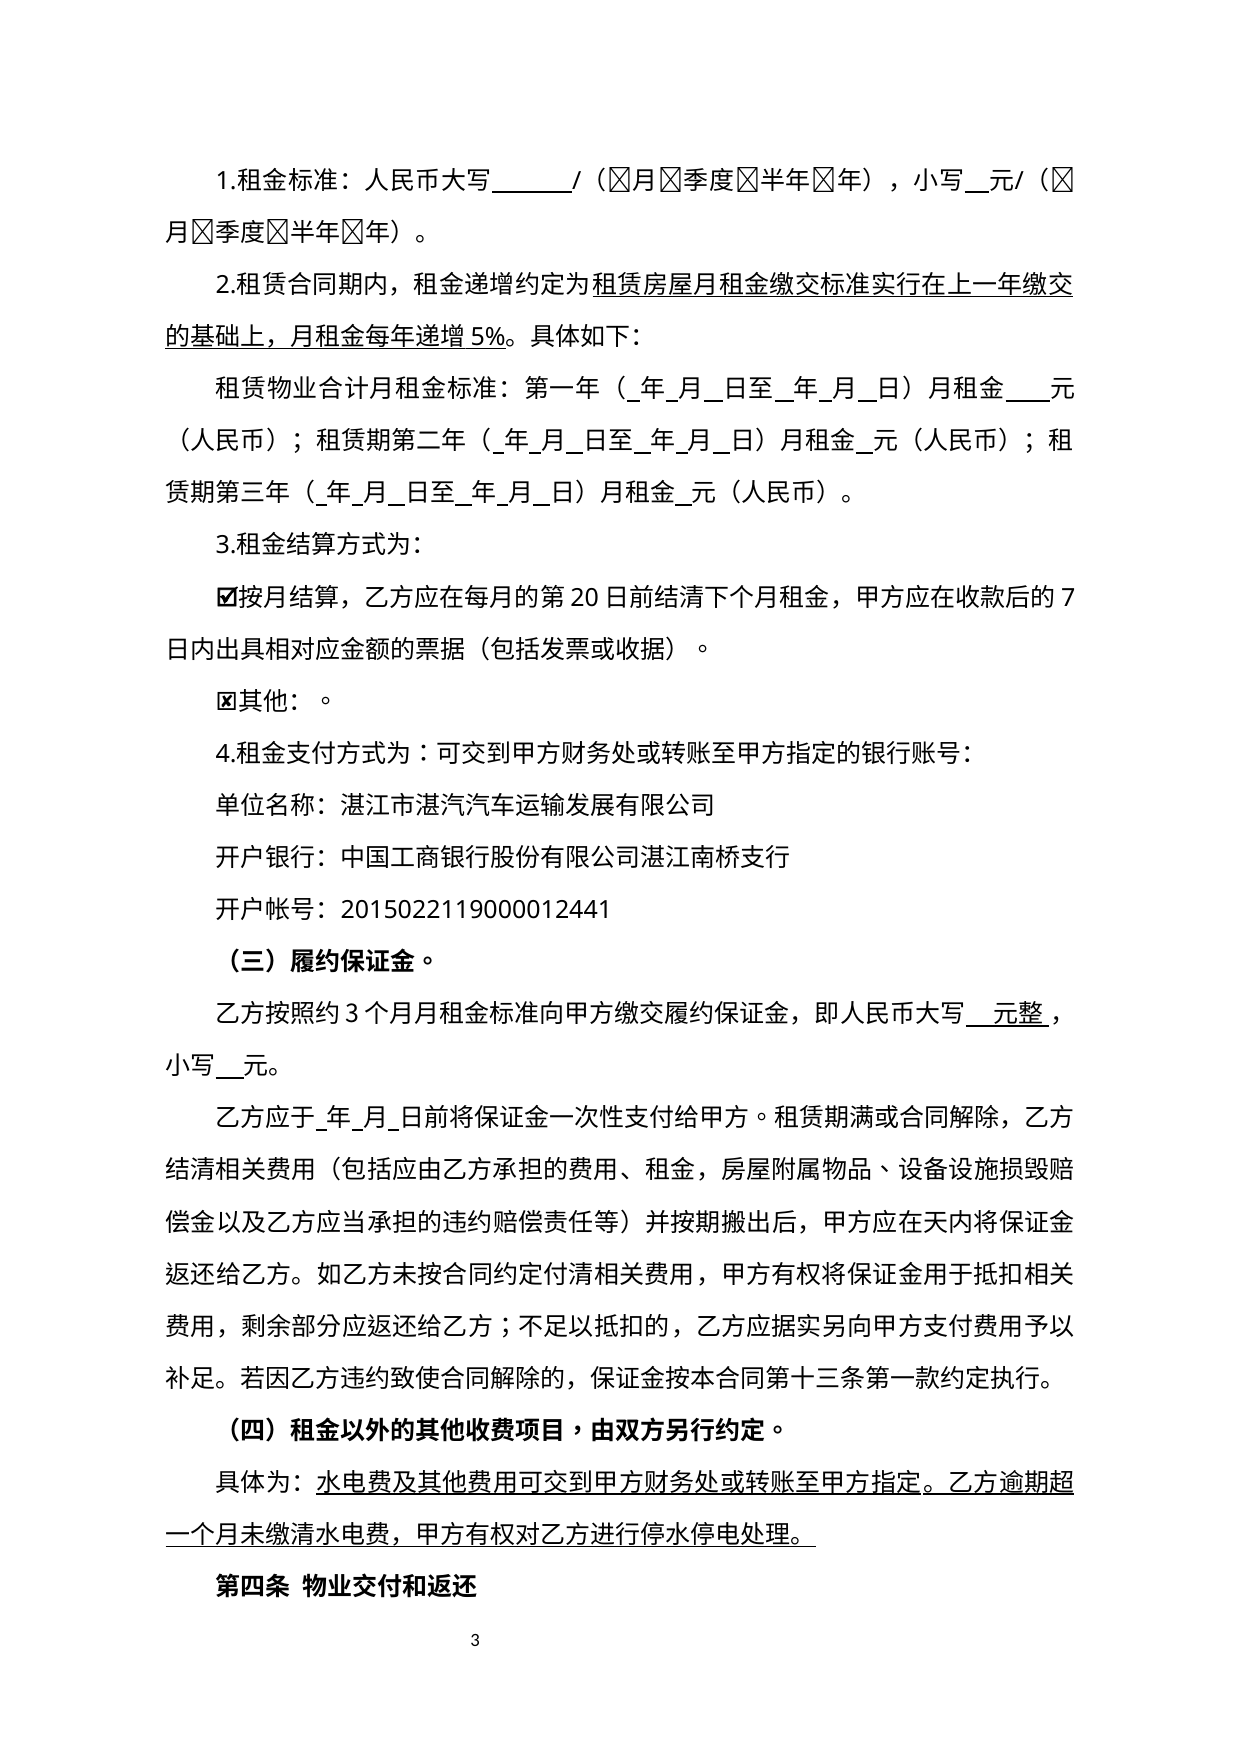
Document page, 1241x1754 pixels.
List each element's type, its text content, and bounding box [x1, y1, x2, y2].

text 4.租金支付方式为：可交到甲方财务处或转账至甲方指定的银行账号： [165, 721, 1075, 773]
text 开户帐号：2015022119000012441 [165, 877, 1075, 929]
text 乙方按照约3个月月租金标准向甲方缴交履约保证金，即人民币大写 元整 ，小写 元。 [165, 981, 1075, 1085]
text （四）租金以外的其他收费项目，由双方另行约定。 [165, 1398, 1075, 1450]
text （三）履约保证金。 [165, 929, 1075, 981]
text 1.租金标准：人民币大写 /（月季度半年年），小写 元/（月季度半年年）。 [165, 148, 1075, 252]
text 租赁物业合计月租金标准：第一年（ 年 月 日至 年 月 日）月租金 元（人民币）；租赁期第二年（ 年 月 日至 年 月 日）月租金 元（人民币）；租赁期第三年（ 年 月 日至 年 月 日）月租金 元（人民币）。 [165, 356, 1075, 512]
text 具体为：水电费及其他费用可交到甲方财务处或转账至甲方指定。乙方逾期超一个月未缴清水电费，甲方有权对乙方进行停水停电处理。 [165, 1450, 1075, 1554]
text 2.租赁合同期内，租金递增约定为租赁房屋月租金缴交标准实行在上一年缴交的基础上，月租金每年递增5%。具体如下： [165, 252, 1075, 356]
text 乙方应于 年 月 日前将保证金一次性支付给甲方。租赁期满或合同解除，乙方结清相关费用（包括应由乙方承担的费用、租金，房屋附属物品、设备设施损毁赔偿金以及乙方应当承担的违约赔偿责任等）并按期搬出后，甲方应在天内将保证金返还给乙方。如乙方未按合同约定付清相关费用，甲方有权将保证金用于抵扣相关费用，剩余部分应返还给乙方；不足以抵扣的，乙方应据实另向甲方支付费用予以补足。若因乙方违约致使合同解除的，保证金按本合同第十三条第一款约定执行。 [165, 1085, 1075, 1398]
text 开户银行：中国工商银行股份有限公司湛江南桥支行 [165, 825, 1075, 877]
text 单位名称：湛江市湛汽汽车运输发展有限公司 [165, 773, 1075, 825]
text 3.租金结算方式为： [165, 512, 1075, 564]
text 按月结算，乙方应在每月的第20日前结清下个月租金，甲方应在收款后的7日内出具相对应金额的票据（包括发票或收据）。 [165, 564, 1075, 668]
text 其他：。 [165, 668, 1075, 721]
text 第四条 物业交付和返还 [165, 1554, 1075, 1606]
